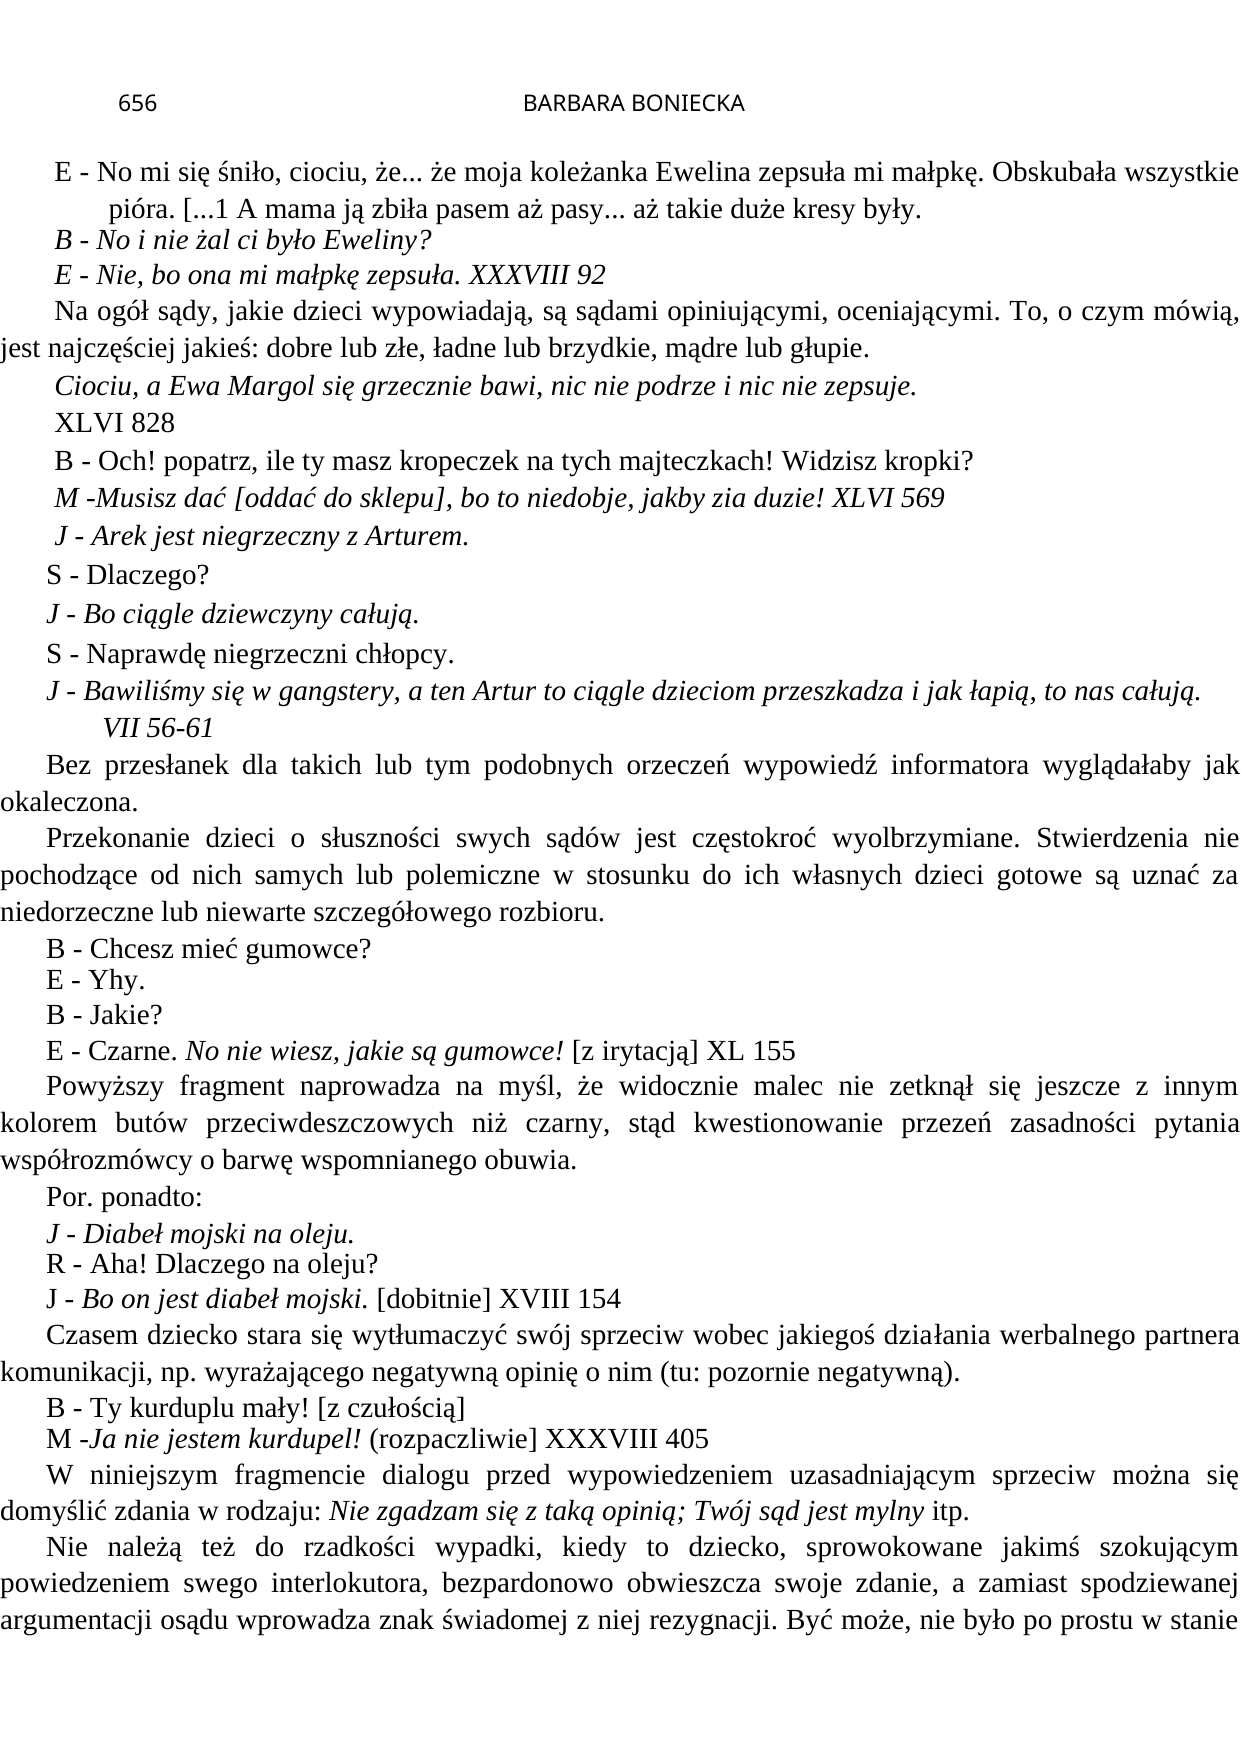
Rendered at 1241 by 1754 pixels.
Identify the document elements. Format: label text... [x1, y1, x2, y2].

text J - Bo on jest diabeł mojski. [dobitnie] XVIII 154 [0, 1285, 1240, 1314]
text Powyższy fragment naprowadza na myśl, że widocznie malec nie zetknął się jeszcze z innym kolorem butów przeciwdeszczowych niż czarny, stąd kwestionowanie przezeń zasadności pytania współrozmówcy o barwę wspomnianego obuwia. [0, 1066, 1240, 1177]
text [0, 1528, 1240, 1636]
text В - Chcesz mieć gumowce? [0, 929, 1240, 966]
text E - Yhy. [0, 966, 1240, 995]
text Przekonanie dzieci o słuszności swych sądów jest częstokroć wyolbrzymiane. Stwierdzenia nie pochodzące od nich samych lub polemiczne w stosunku do ich własnych dzieci gotowe są uznać za niedorzeczne lub niewarte szczegółowego rozbioru. [0, 818, 1240, 929]
text E - No mi się śniło, ciociu, że... że moja koleżanka Ewelina zepsuła mi małpkę. Obskubała wszystkie pióra. [...1 A mama ją zbiła pasem aż pasy... aż takie duże kresy były. [54, 152, 1240, 226]
text S - Dlaczego? [0, 553, 1240, 592]
text R - Aha! Dlaczego na oleju? [0, 1250, 1240, 1279]
text В - Jakie? [0, 1001, 1240, 1030]
text В - Ty kurduplu mały! [z czułością] [0, 1388, 1240, 1425]
text Ciociu, a Ewa Margol się grzecznie bawi, nic nie podrze i nic nie zepsuje. [54, 365, 1240, 403]
text Por. ponadto: [0, 1177, 1240, 1213]
text Na ogół sądy, jakie dzieci wypowiadają, są sądami opiniującymi, oceniającymi. To, o czym mówią, jest najczęściej jakieś: dobre lub złe, ładne lub brzydkie, mądre lub głupie. [0, 290, 1240, 365]
text J - Arek jest niegrzeczny z Arturem. [54, 515, 1240, 553]
text M -Ja nie jestem kurdupel! (rozpaczliwie] XXXVIII 405 [0, 1425, 1240, 1454]
text В - Och! popatrz, ile ty masz kropeczek na tych majteczkach! Widzisz kropki? [54, 440, 1240, 478]
text E - Czarne. No nie wiesz, jakie są gumowce! [z irytacją] XL 155 [0, 1037, 1240, 1066]
text J - Diabeł mojski na oleju. [0, 1213, 1240, 1250]
text S - Naprawdę niegrzeczni chłopcy. [0, 632, 1240, 671]
text E - Nie, bo ona mi małpkę zepsuła. XXXVIII 92 [54, 261, 1240, 290]
text J - Bawiliśmy się w gangstery, a ten Artur to ciągle dzieciom przeszkadza i jak łapią, to nas całują. VII 56-61 [46, 671, 1240, 745]
text W niniejszym fragmencie dialogu przed wypowiedzeniem uzasadniającym sprzeciw można się domyślić zdania w rodzaju: Nie zgadzam się z taką opinią; Twój sąd jest mylny itp. [0, 1455, 1240, 1528]
text XLVI 828 [54, 403, 1240, 440]
text J - Bo ciągle dziewczyny całują. [0, 592, 1240, 632]
text M -Musisz dać [oddać do sklepu], bo to niedobje, jakby zia duzie! XLVI 569 [54, 478, 1240, 515]
text В - No i nie żal ci było Eweliny? [54, 226, 1240, 255]
text Bez przesłanek dla takich lub tym podobnych orzeczeń wypowiedź informatora wyglądałaby jak okaleczona. [0, 745, 1240, 818]
text Czasem dziecko stara się wytłumaczyć swój sprzeciw wobec jakiegoś działania werbalnego partnera komunikacji, np. wyrażającego negatywną opinię o nim (tu: pozornie negatywną). [0, 1314, 1240, 1388]
